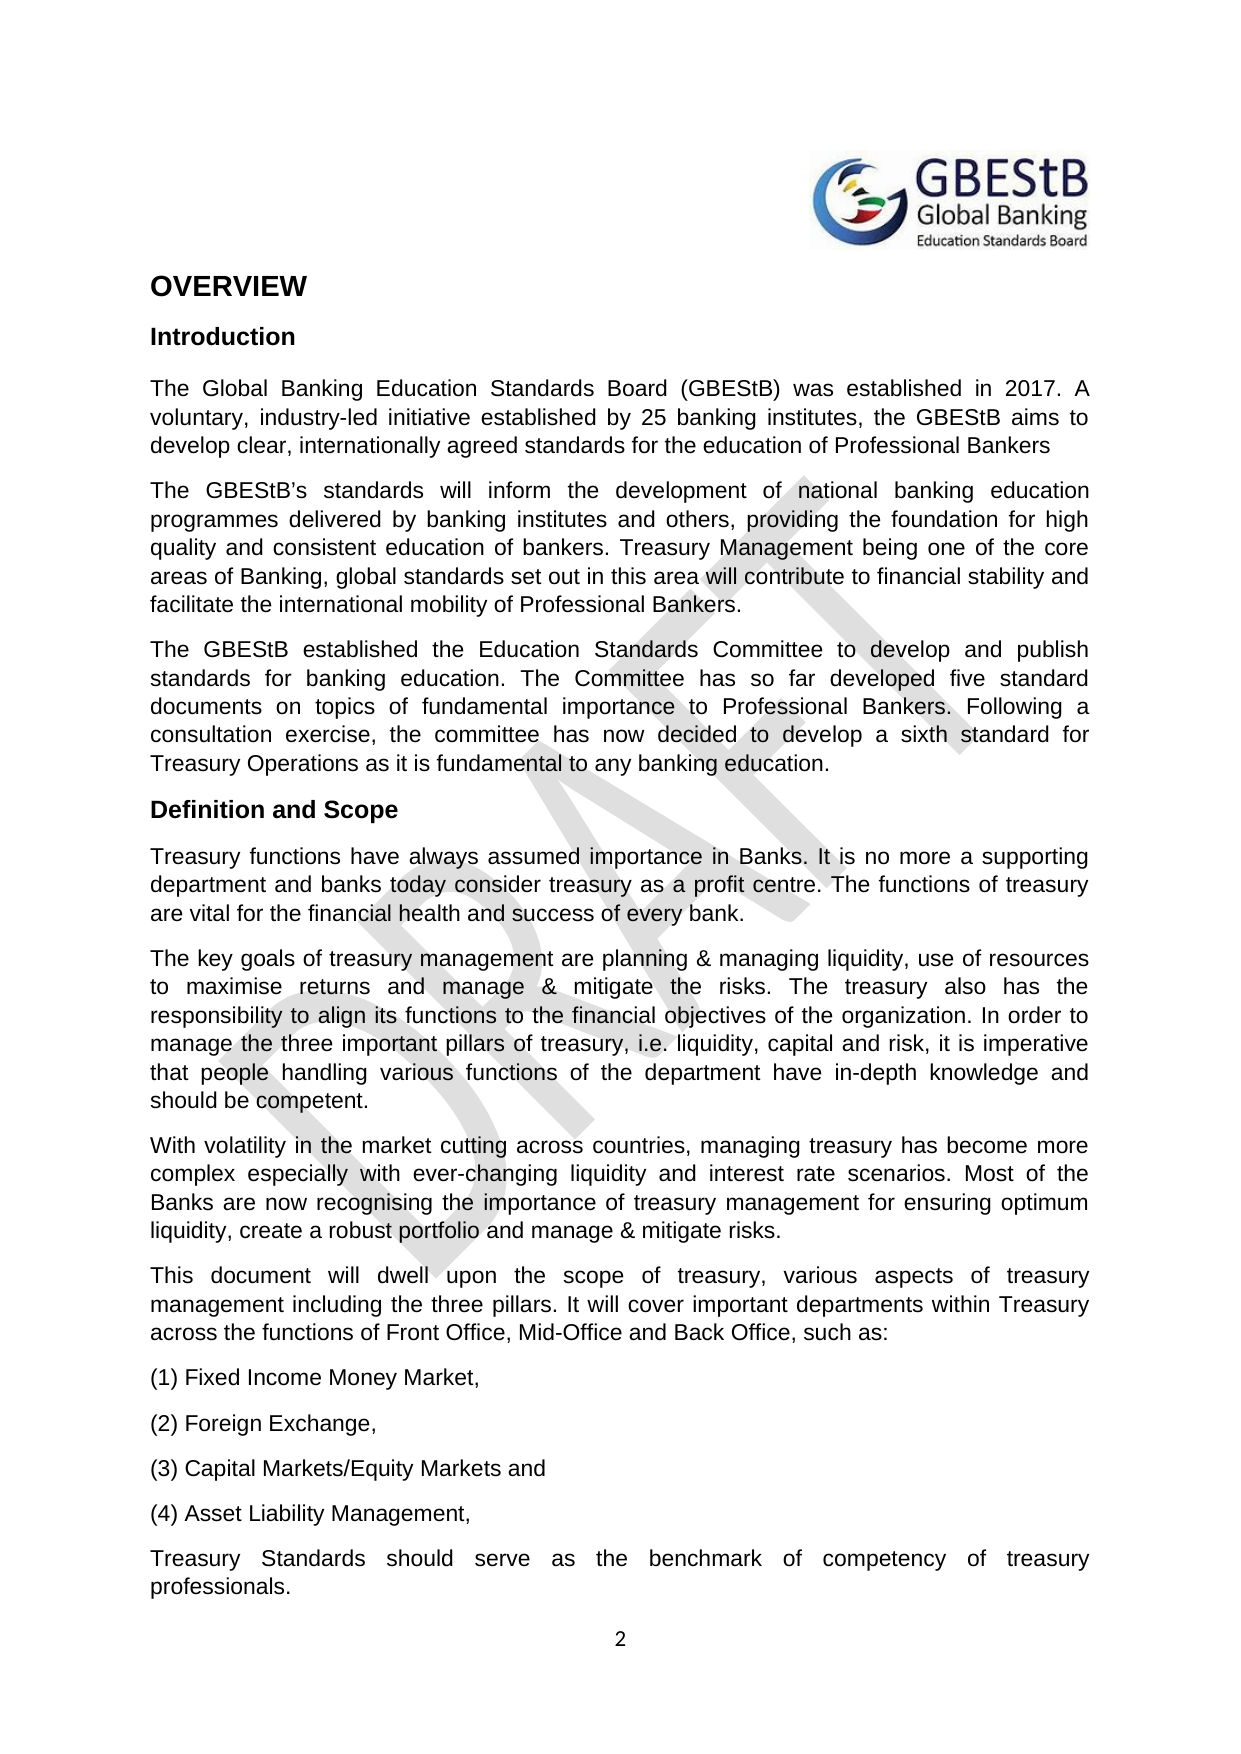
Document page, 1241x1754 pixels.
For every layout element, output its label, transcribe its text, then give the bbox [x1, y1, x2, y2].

text The key goals of treasury management are planning & managing liquidity, use of resources to maximise returns and manage & mitigate the risks. The treasury also has the responsibility to align its functions to the financial objectives of the organization. In order to manage the three important pillars of treasury, i.e. liquidity, capital and risk, it is imperative that people handling various functions of the department have in-depth knowledge and should be competent. [150, 945, 1090, 1113]
text Definition and Scope [150, 795, 1090, 824]
text The GBEStB’s standards will inform the development of national banking education programmes delivered by banking institutes and others, providing the foundation for high quality and consistent education of bankers. Treasury Management being one of the core areas of Banking, global standards set out in this area will contribute to financial stability and facilitate the international mobility of Professional Bankers. [150, 477, 1090, 617]
text The Global Banking Education Standards Board (GBEStB) was established in 2017. A voluntary, industry-led initiative established by 25 banking institutes, the GBEStB aims to develop clear, internationally agreed standards for the education of Professional Bankers [150, 375, 1090, 458]
text The GBEStB established the Education Standards Committee to develop and publish standards for banking education. The Committee has so far developed five standard documents on topics of fundamental importance to Professional Bankers. Following a consultation exercise, the committee has now decided to develop a sixth standard for Treasury Operations as it is fundamental to any banking education. [150, 636, 1090, 776]
picture [809, 150, 1091, 250]
text (4) Asset Liability Management, [150, 1500, 1090, 1526]
text (3) Capital Markets/Equity Markets and [150, 1454, 1090, 1481]
text Treasury functions have always assumed importance in Banks. It is no more a supporting department and banks today consider treasury as a profit centre. The functions of treasury are vital for the financial health and success of every bank. [150, 843, 1090, 926]
text (1) Fixed Income Money Market, [150, 1364, 1090, 1391]
text Treasury Standards should serve as the benchmark of competency of treasury professionals. [150, 1545, 1090, 1599]
text OVERVIEW [150, 269, 1090, 302]
text (2) Foreign Exchange, [150, 1409, 1090, 1436]
text Introduction [150, 321, 1090, 350]
text This document will dwell upon the scope of treasury, various aspects of treasury management including the three pillars. It will cover important departments within Treasury across the functions of Front Office, Mid-Office and Back Office, such as: [150, 1262, 1090, 1346]
text With volatility in the market cutting across countries, managing treasury has become more complex especially with ever-changing liquidity and interest rate scenarios. Most of the Banks are now recognising the importance of treasury management for ensuring optimum liquidity, create a robust portfolio and manage & mitigate risks. [150, 1132, 1090, 1244]
